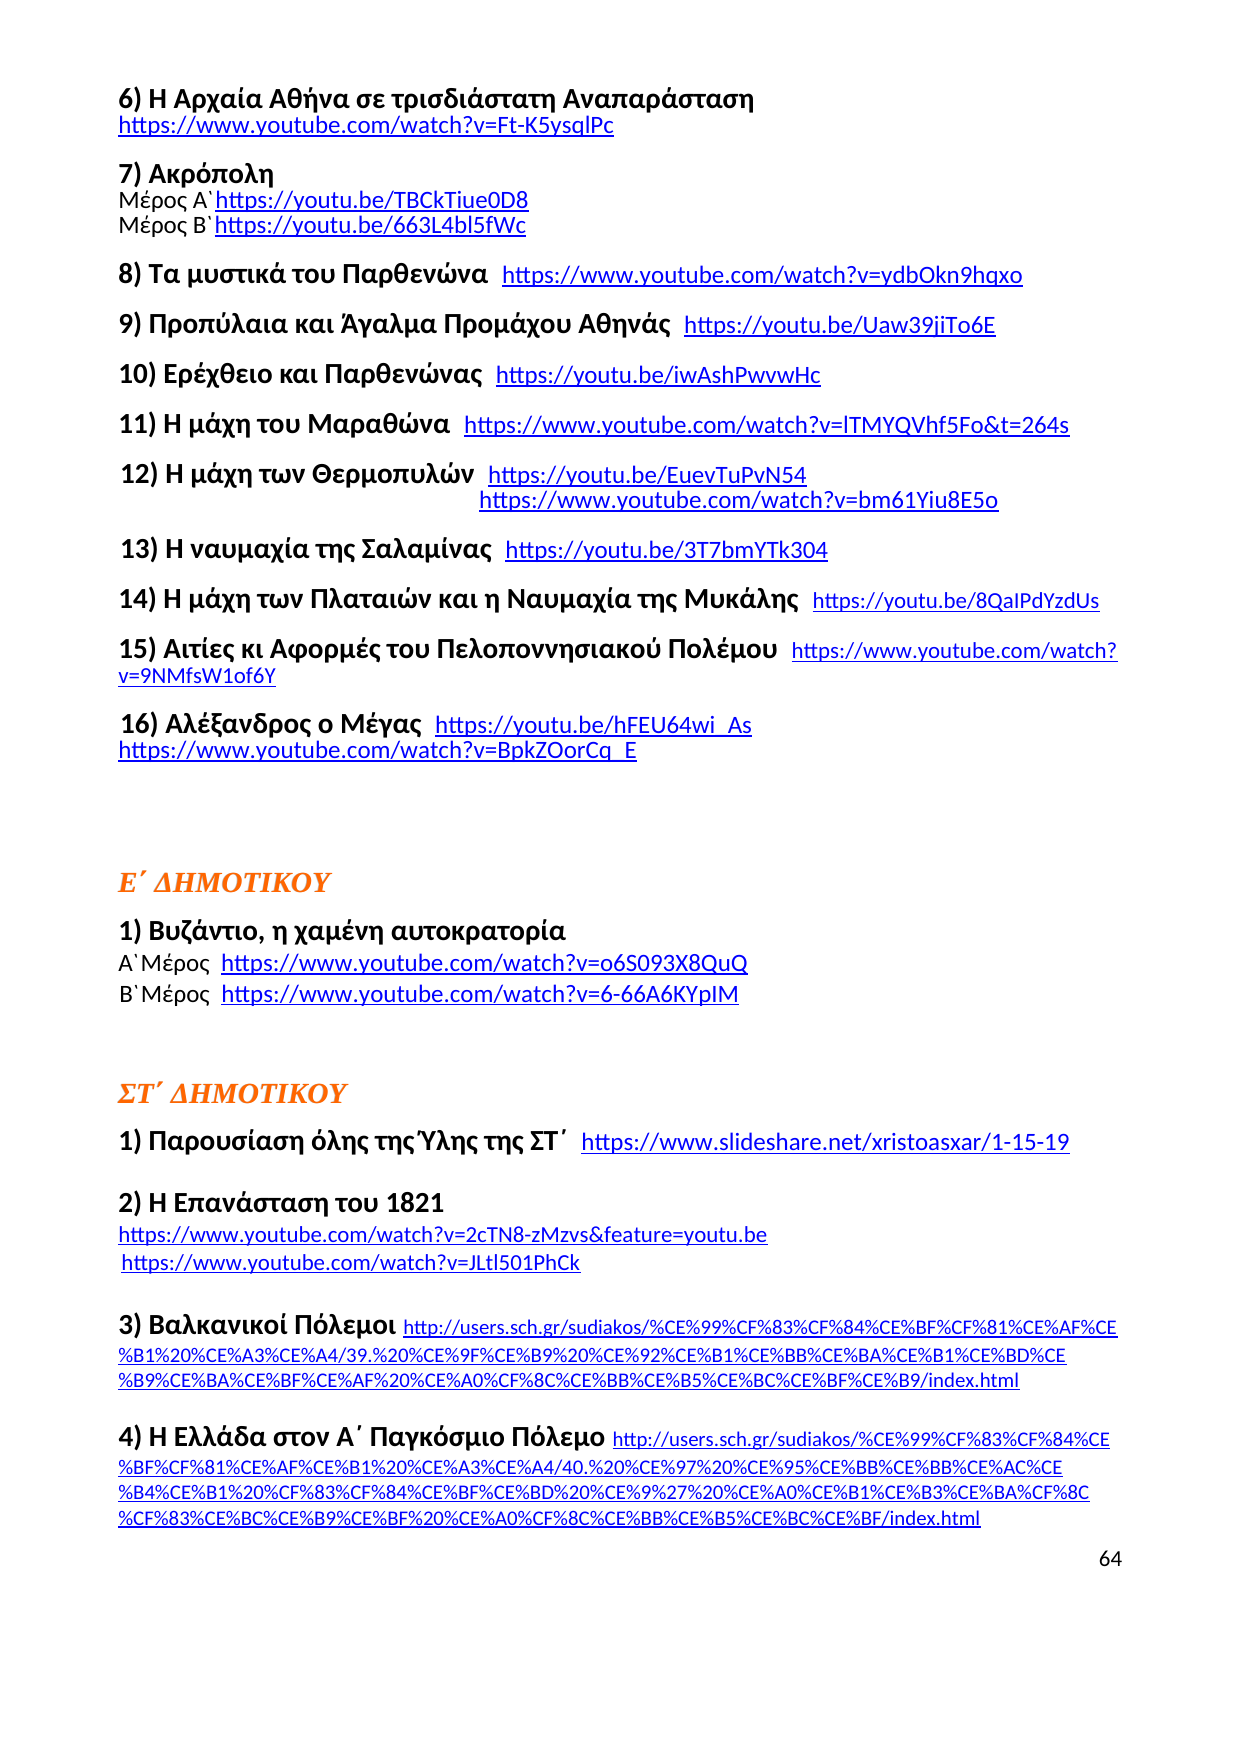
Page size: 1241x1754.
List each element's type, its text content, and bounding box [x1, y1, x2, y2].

list 8) Τα μυστικά του Παρθενώνα https://www.youtube.com/watch?v=ydbOkn9hqxo [118, 264, 1122, 289]
list Μέρος Α`https://youtu.be/TBCkTiue0D8 [118, 189, 1122, 214]
list https://www.youtube.com/watch?v=BpkZOorCq_E [118, 739, 1122, 764]
list Β`Μέρος https://www.youtube.com/watch?v=6-66A6KYpIM [74, 978, 1122, 1008]
list https://www.youtube.com/watch?v=JLtl501PhCk [59, 1248, 1122, 1276]
text ΣΤ΄ ΔΗΜΟΤΙΚΟΥ [118, 1076, 1122, 1110]
list 2) Η Επανάσταση του 1821 https://www.youtube.com/watch?v=2cTN8-zMzvs&feature=youtu.be [118, 1184, 1122, 1248]
list 14) Η μάχη των Πλαταιών και η Ναυμαχία της Μυκάλης https://youtu.be/8QaIPdYzdUs [118, 589, 1122, 614]
list Α`Μέρος https://www.youtube.com/watch?v=o6S093X8QuQ [118, 947, 1122, 978]
list 4) Η Ελλάδα στον Α΄ Παγκόσμιο Πόλεμο http://users.sch.gr/sudiakos/%CE%99%CF%83%CF%84%CE%BF%CF%81%CE%AF%CE%B1%20%CE%A3%CE%A4/40.%20%CE%97%20%CE%95%CE%BB%CE%BB%CE%AC%CE%B4%CE%B1%20%CF%83%CF%84%CE%BF%CE%BD%20%CE%9%27%20%CE%A0%CE%B1%CE%B3%CE%BA%CF%8C%CF%83%CE%BC%CE%B9%CE%BF%20%CE%A0%CF%8C%CE%BB%CE%B5%CE%BC%CE%BF/index.html [59, 1418, 1122, 1530]
list 3) Βαλκανικοί Πόλεμοι http://users.sch.gr/sudiakos/%CE%99%CF%83%CF%84%CE%BF%CF%81%CE%AF%CE%B1%20%CE%A3%CE%A4/39.%20%CE%9F%CE%B9%20%CE%92%CE%B1%CE%BB%CE%BA%CE%B1%CE%BD%CE%B9%CE%BA%CE%BF%CE%AF%20%CE%A0%CF%8C%CE%BB%CE%B5%CE%BC%CE%BF%CE%B9/index.html [118, 1306, 1122, 1393]
list 16) Αλέξανδρος ο Μέγας https://youtu.be/hFEU64wi_As [74, 714, 1122, 739]
list 11) Η μάχη του Μαραθώνα https://www.youtube.com/watch?v=lTMYQVhf5Fo&t=264s [118, 414, 1122, 439]
list 13) Η ναυμαχία της Σαλαμίνας https://youtu.be/3T7bmYTk304 [74, 539, 1122, 564]
list 12) Η μάχη των Θερμοπυλών https://youtu.be/EuevTuPvN54 https://www.youtube.com/watch?v=bm61Yiu8E5o [74, 464, 1122, 514]
list 6) Η Αρχαία Αθήνα σε τρισδιάστατη Αναπαράσταση https://www.youtube.com/watch?v=Ft-K5ysqlPc [118, 89, 1122, 139]
list 7) Ακρόπολη [118, 164, 1122, 189]
list 1) Βυζάντιο, η χαμένη αυτοκρατορία [118, 912, 1122, 947]
list 9) Προπύλαια και Άγαλμα Προμάχου Αθηνάς https://youtu.be/Uaw39jiTo6E [118, 314, 1122, 339]
text Ε΄ ΔΗΜΟΤΙΚΟΥ [118, 866, 1122, 899]
list 10) Ερέχθειο και Παρθενώνας https://youtu.be/iwAshPwvwHc [118, 364, 1122, 389]
list Μέρος Β`https://youtu.be/663L4bl5fWc [118, 214, 1122, 239]
list 15) Αιτίες κι Αφορμές του Πελοποννησιακού Πολέμου https://www.youtube.com/watch?v=9NMfsW1of6Y [118, 639, 1122, 689]
text 1) Παρουσίαση όλης της Ύλης της ΣΤ΄ https://www.slideshare.net/xristoasxar/1-15-19 [118, 1122, 1122, 1158]
